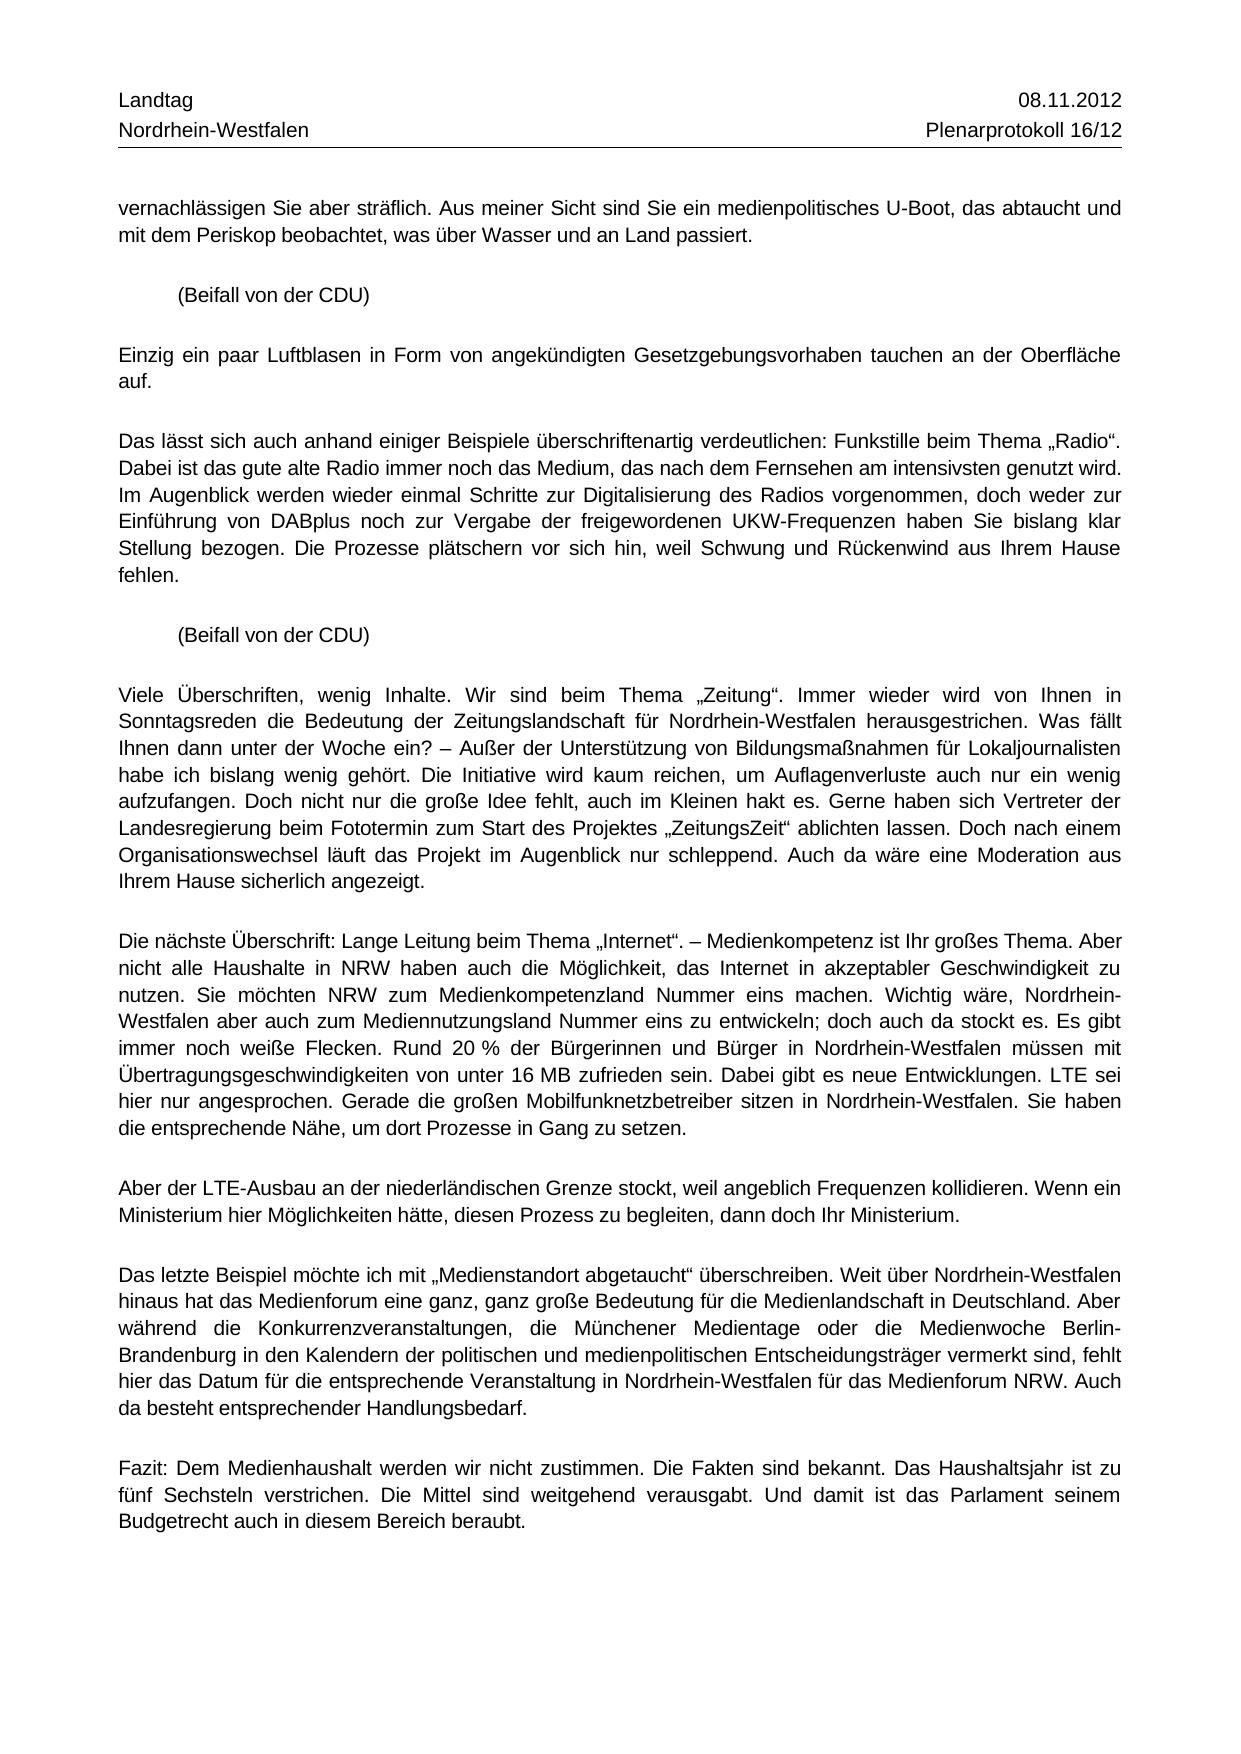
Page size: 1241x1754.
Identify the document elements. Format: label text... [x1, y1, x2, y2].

text Das lässt sich auch anhand einiger Beispiele überschriftenartig verdeutlichen: Funkstille beim Thema „Radio“. Dabei ist das gute alte Radio immer noch das Medium, das nach dem Fernsehen am intensivsten genutzt wird. Im Augenblick werden wieder einmal Schritte zur Digitalisierung des Radios vorgenommen, doch weder zur Einführung von DABplus noch zur Vergabe der freigewordenen UKW-Frequenzen haben Sie bislang klar Stellung bezogen. Die Prozesse plätschern vor sich hin, weil Schwung und Rückenwind aus Ihrem Hause fehlen. [118, 430, 1122, 587]
text (Beifall von der CDU) [177, 283, 1122, 307]
text Die nächste Überschrift: Lange Leitung beim Thema „Internet“. – Medienkompetenz ist Ihr großes Thema. Aber nicht alle Haushalte in NRW haben auch die Möglichkeit, das Internet in akzeptabler Geschwindigkeit zu nutzen. Sie möchten NRW zum Medienkompetenzland Nummer eins machen. Wichtig wäre, Nordrhein-Westfalen aber auch zum Mediennutzungsland Nummer eins zu entwickeln; doch auch da stockt es. Es gibt immer noch weiße Flecken. Rund 20 % der Bürgerinnen und Bürger in Nordrhein-Westfalen müssen mit Übertragungsgeschwindigkeiten von unter 16 MB zufrieden sein. Dabei gibt es neue Entwicklungen. LTE sei hier nur angesprochen. Gerade die großen Mobilfunknetzbetreiber sitzen in Nordrhein-Westfalen. Sie haben die entsprechende Nähe, um dort Prozesse in Gang zu setzen. [118, 930, 1122, 1140]
text Das letzte Beispiel möchte ich mit „Medienstandort abgetaucht“ überschreiben. Weit über Nordrhein-Westfalen hinaus hat das Medienforum eine ganz, ganz große Bedeutung für die Medienlandschaft in Deutschland. Aber während die Konkurrenzveranstaltungen, die Münchener Medientage oder die Medienwoche Berlin-Brandenburg in den Kalendern der politischen und medienpolitischen Entscheidungsträger vermerkt sind, fehlt hier das Datum für die entsprechende Veranstaltung in Nordrhein-Westfalen für das Medienforum NRW. Auch da besteht entsprechender Handlungsbedarf. [118, 1263, 1122, 1420]
text Aber der LTE-Ausbau an der niederländischen Grenze stockt, weil angeblich Frequenzen kollidieren. Wenn ein Ministerium hier Möglichkeiten hätte, diesen Prozess zu begleiten, dann doch Ihr Ministerium. [118, 1177, 1122, 1227]
text Einzig ein paar Luftblasen in Form von angekündigten Gesetzgebungsvorhaben tauchen an der Oberfläche auf. [118, 343, 1122, 393]
text (Beifall von der CDU) [177, 623, 1122, 647]
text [118, 197, 1122, 247]
text Fazit: Dem Medienhaushalt werden wir nicht zustimmen. Die Fakten sind bekannt. Das Haushaltsjahr ist zu fünf Sechsteln verstrichen. Die Mittel sind weitgehend verausgabt. Und damit ist das Parlament seinem Budgetrecht auch in diesem Bereich beraubt. [118, 1457, 1122, 1533]
text Viele Überschriften, wenig Inhalte. Wir sind beim Thema „Zeitung“. Immer wieder wird von Ihnen in Sonntagsreden die Bedeutung der Zeitungslandschaft für Nordrhein-Westfalen herausgestrichen. Was fällt Ihnen dann unter der Woche ein? – Außer der Unterstützung von Bildungsmaßnahmen für Lokaljournalisten habe ich bislang wenig gehört. Die Initiative wird kaum reichen, um Auflagenverluste auch nur ein wenig aufzufangen. Doch nicht nur die große Idee fehlt, auch im Kleinen hakt es. Gerne haben sich Vertreter der Landesregierung beim Fototermin zum Start des Projektes „ZeitungsZeit“ ablichten lassen. Doch nach einem Organisationswechsel läuft das Projekt im Augenblick nur schleppend. Auch da wäre eine Moderation aus Ihrem Hause sicherlich angezeigt. [118, 683, 1122, 893]
